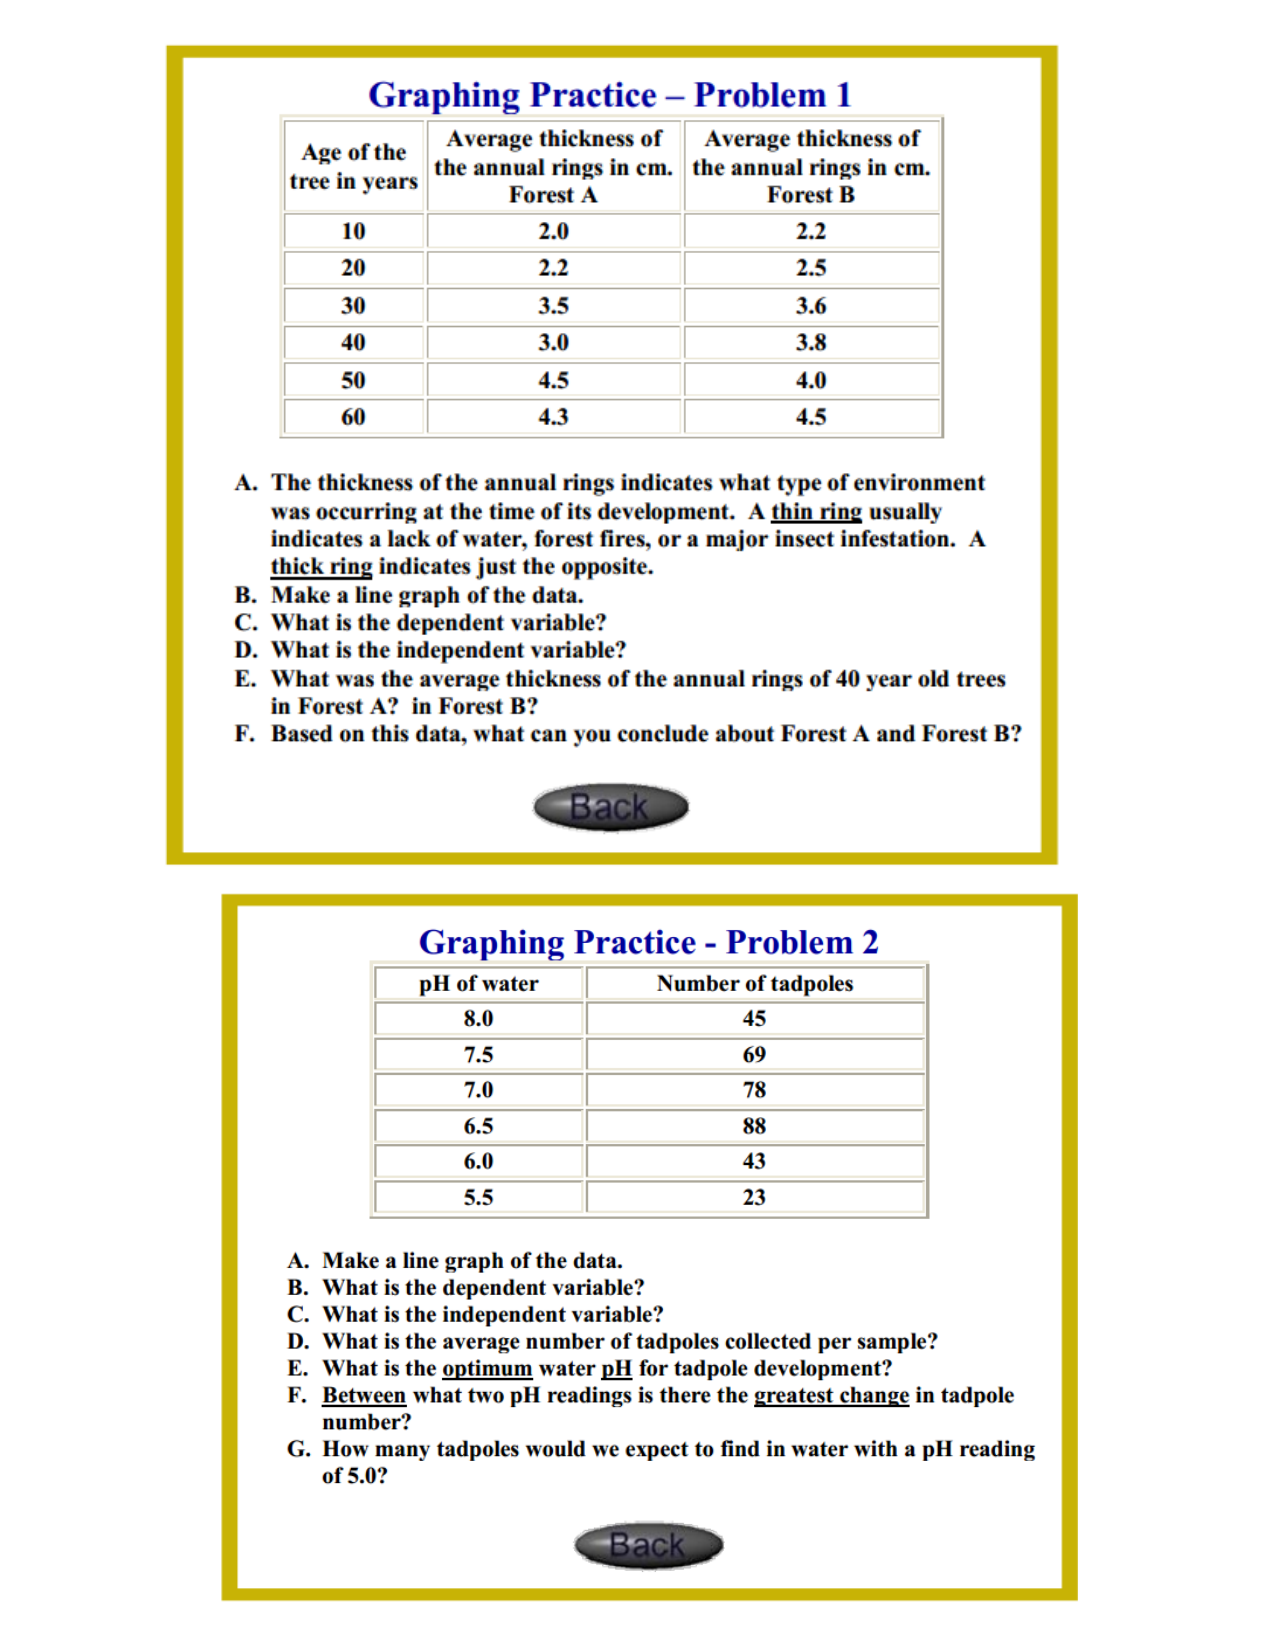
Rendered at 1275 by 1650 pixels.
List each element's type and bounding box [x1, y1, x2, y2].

picture [204, 881, 1091, 1618]
picture [143, 22, 1087, 874]
